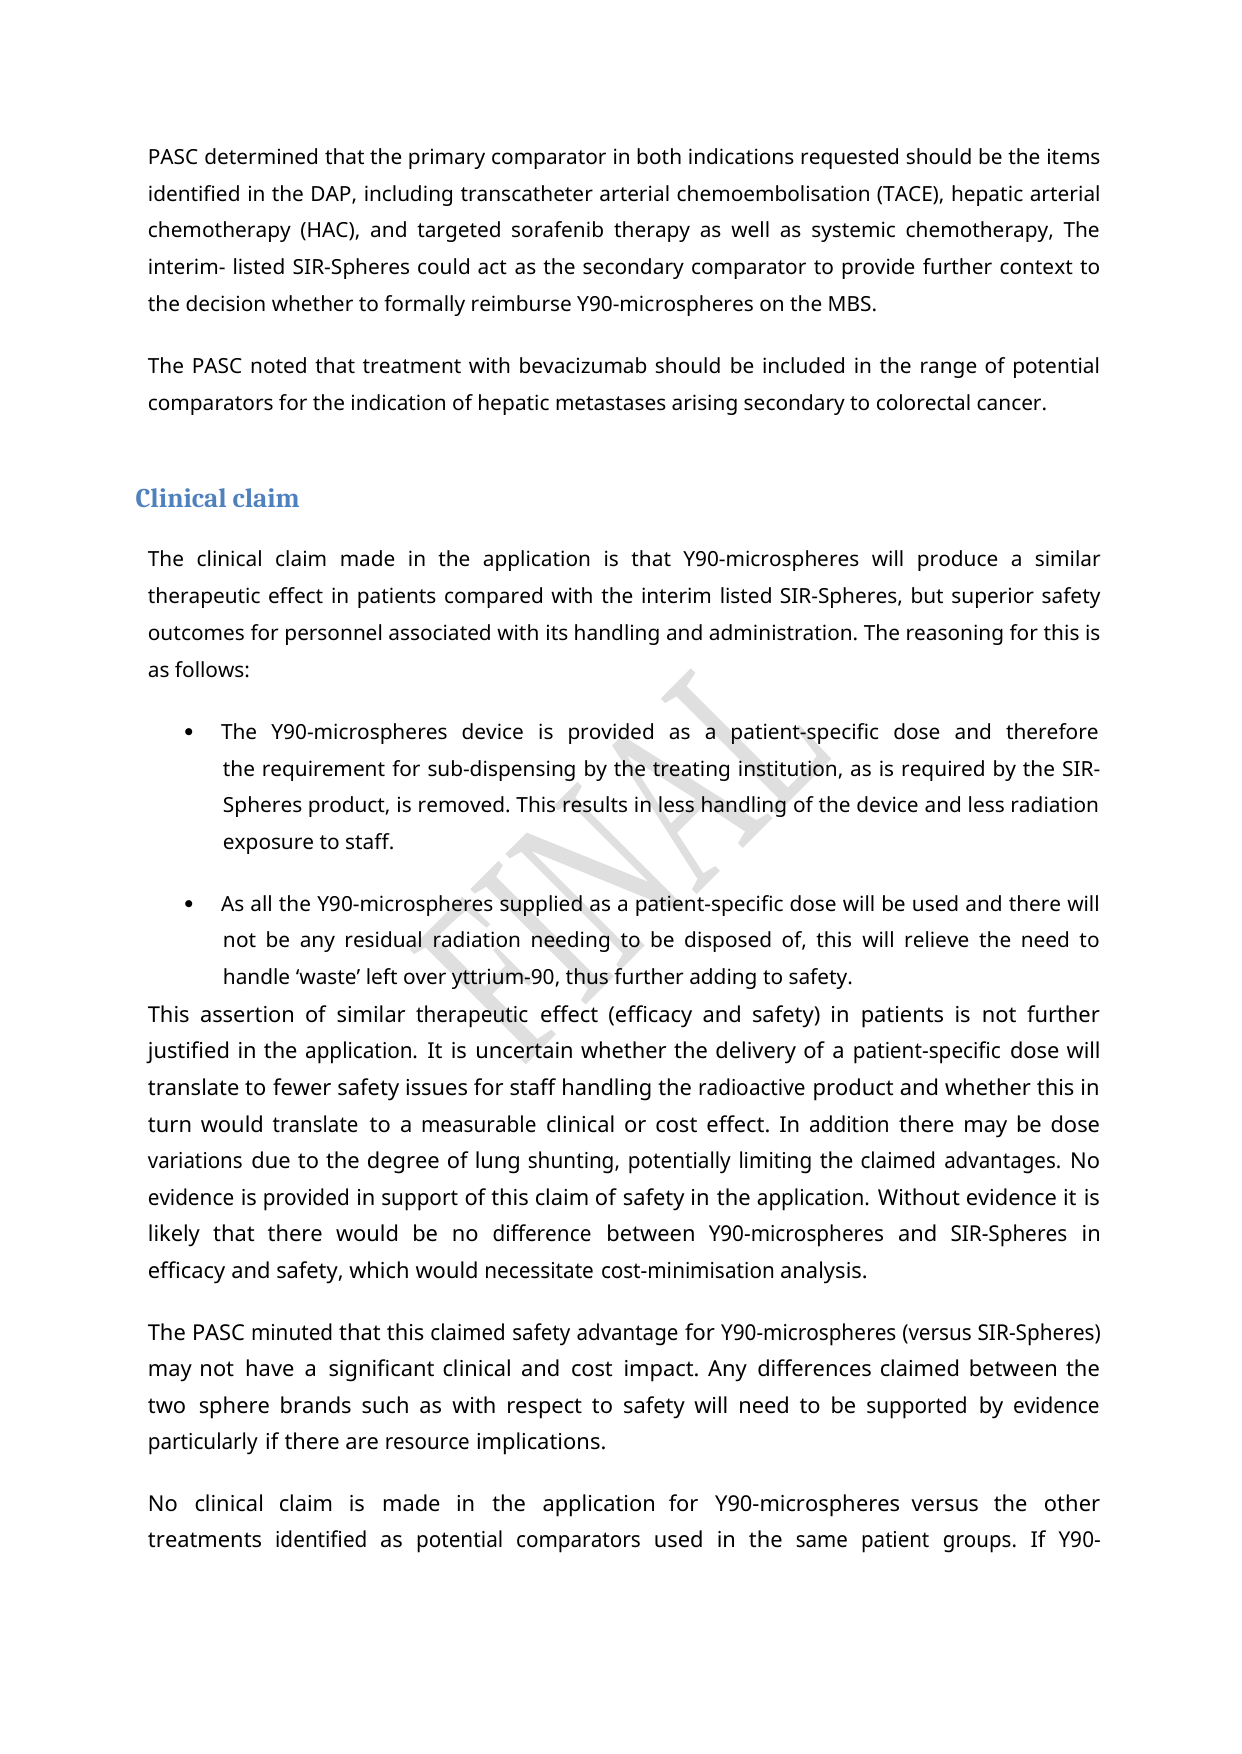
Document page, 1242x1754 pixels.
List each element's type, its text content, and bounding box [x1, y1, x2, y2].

text  As all the Y90-microspheres supplied as a patient-specific dose will be used and there will not be any residual radiation needing to be disposed of, this will relieve the need to handle ‘waste’ left over yttrium-90, thus further adding to safety. [185, 889, 1100, 991]
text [148, 1488, 1101, 1554]
text The PASC minuted that this claimed safety advantage for Y90-microspheres (versus SIR-Spheres) may not have a significant clinical and cost impact. Any differences claimed between the two sphere brands such as with respect to safety will need to be supported by evidence particularly if there are resource implications. [148, 1316, 1101, 1456]
text PASC determined that the primary comparator in both indications requested should be the items identified in the DAP, including transcatheter arterial chemoembolisation (TACE), hepatic arterial chemotherapy (HAC), and targeted sorafenib therapy as well as systemic chemotherapy, The interim- listed SIR-Spheres could act as the secondary comparator to provide further context to the decision whether to formally reimburse Y90-microspheres on the MBS. [148, 142, 1100, 318]
text This assertion of similar therapeutic effect (efficacy and safety) in patients is not further justified in the application. It is uncertain whether the delivery of a patient-specific dose will translate to fewer safety issues for staff handling the radioactive product and whether this in turn would translate to a measurable clinical or cost effect. In addition there may be dose variations due to the degree of lung shunting, potentially limiting the claimed advantages. No evidence is provided in support of this claim of safety in the application. Without evidence it is likely that there would be no difference between Y90-microspheres and SIR-Spheres in efficacy and safety, which would necessitate cost-minimisation analysis. [148, 999, 1101, 1284]
text The clinical claim made in the application is that Y90-microspheres will produce a similar therapeutic effect in patients compared with the interim listed SIR-Spheres, but superior safety outcomes for personnel associated with its handling and administration. The reasoning for this is as follows: [148, 544, 1100, 683]
text The PASC noted that treatment with bevacizumab should be included in the range of potential comparators for the indication of hepatic metastases arising secondary to colorectal cancer. [148, 351, 1100, 416]
text  The Y90-microspheres device is provided as a patient-specific dose and therefore the requirement for sub-dispensing by the treating institution, as is required by the SIR-Spheres product, is removed. This results in less handling of the device and less radiation exposure to staff. [185, 717, 1100, 856]
subtitle Clinical claim [135, 483, 1106, 514]
